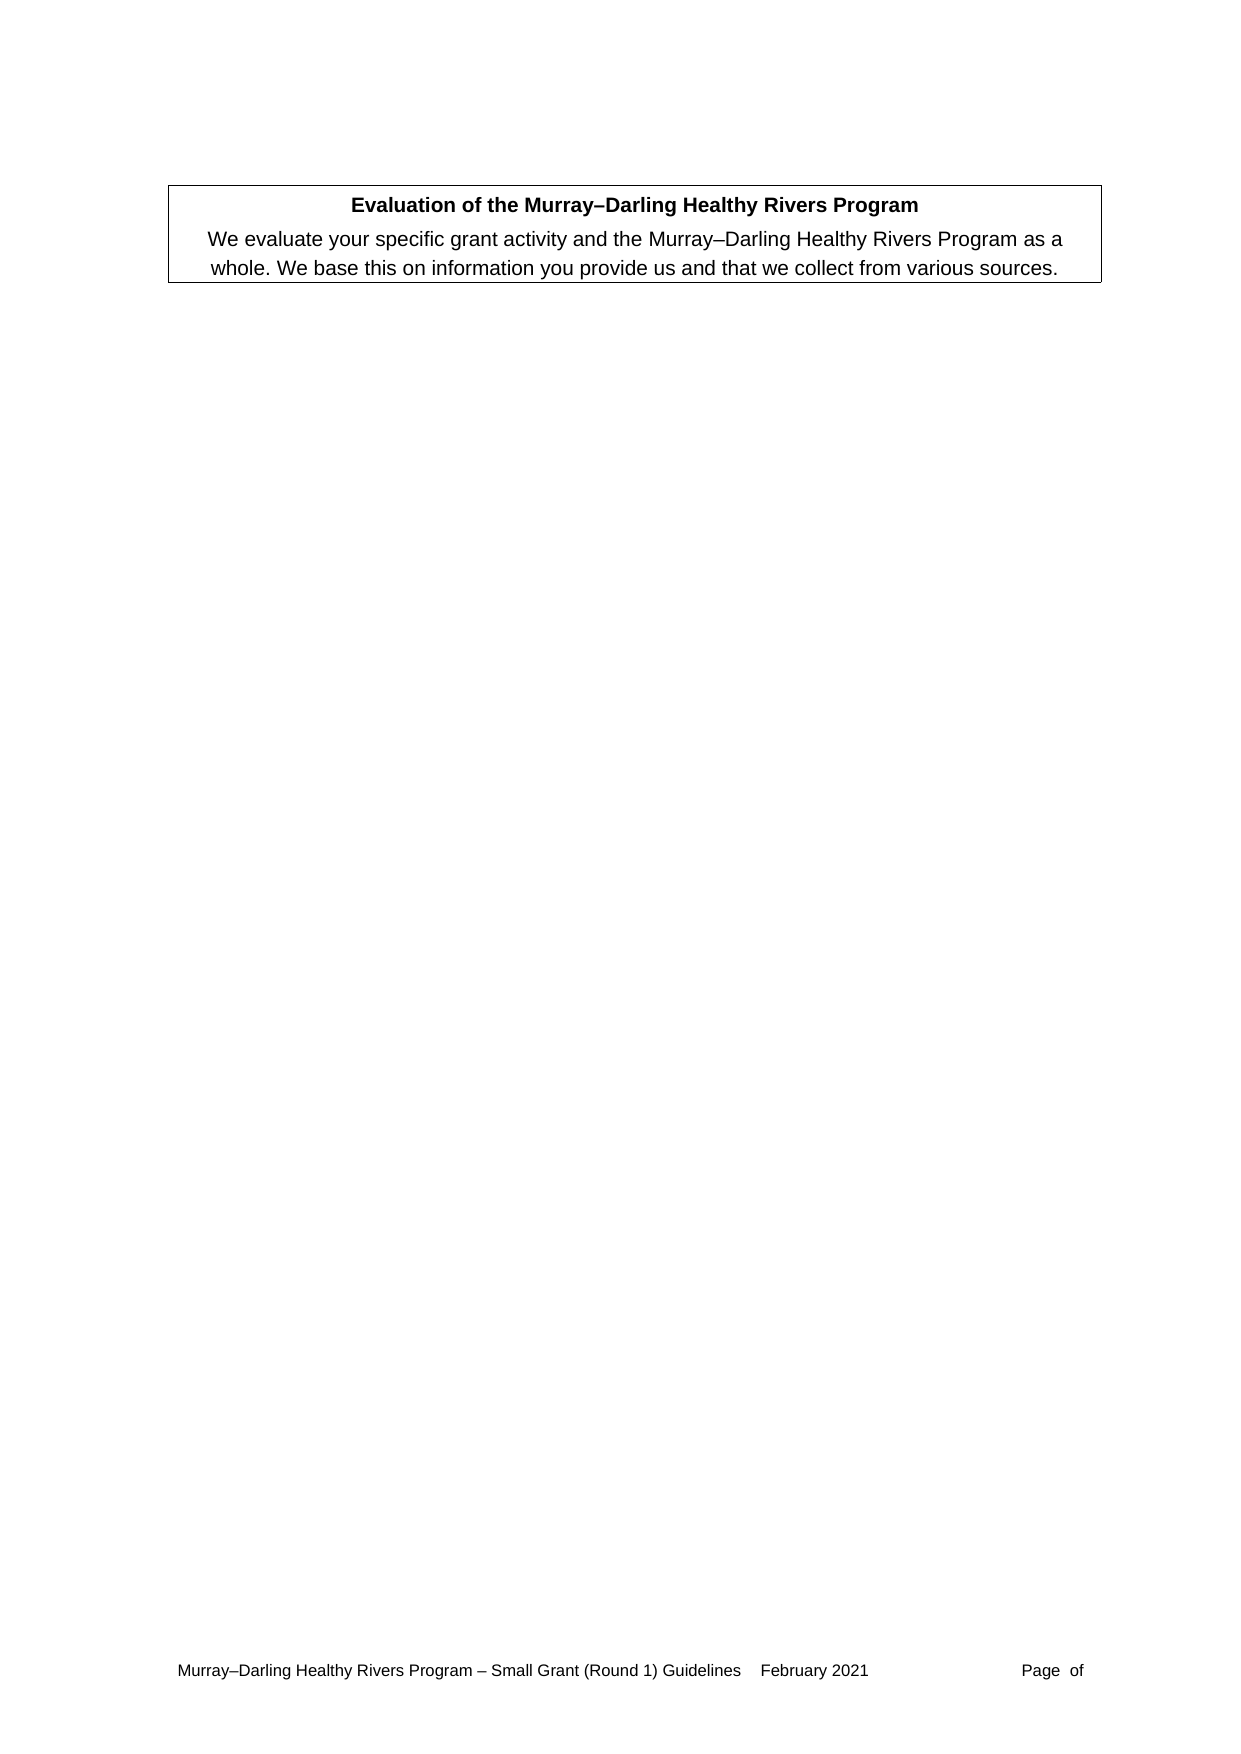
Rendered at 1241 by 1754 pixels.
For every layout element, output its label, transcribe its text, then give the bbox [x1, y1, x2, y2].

text We evaluate your specific grant activity and the Murray–Darling Healthy Rivers Program as a whole. We base this on information you provide us and that we collect from various sources. [169, 218, 1101, 282]
text Evaluation of the Murray–Darling Healthy Rivers Program [169, 186, 1101, 217]
